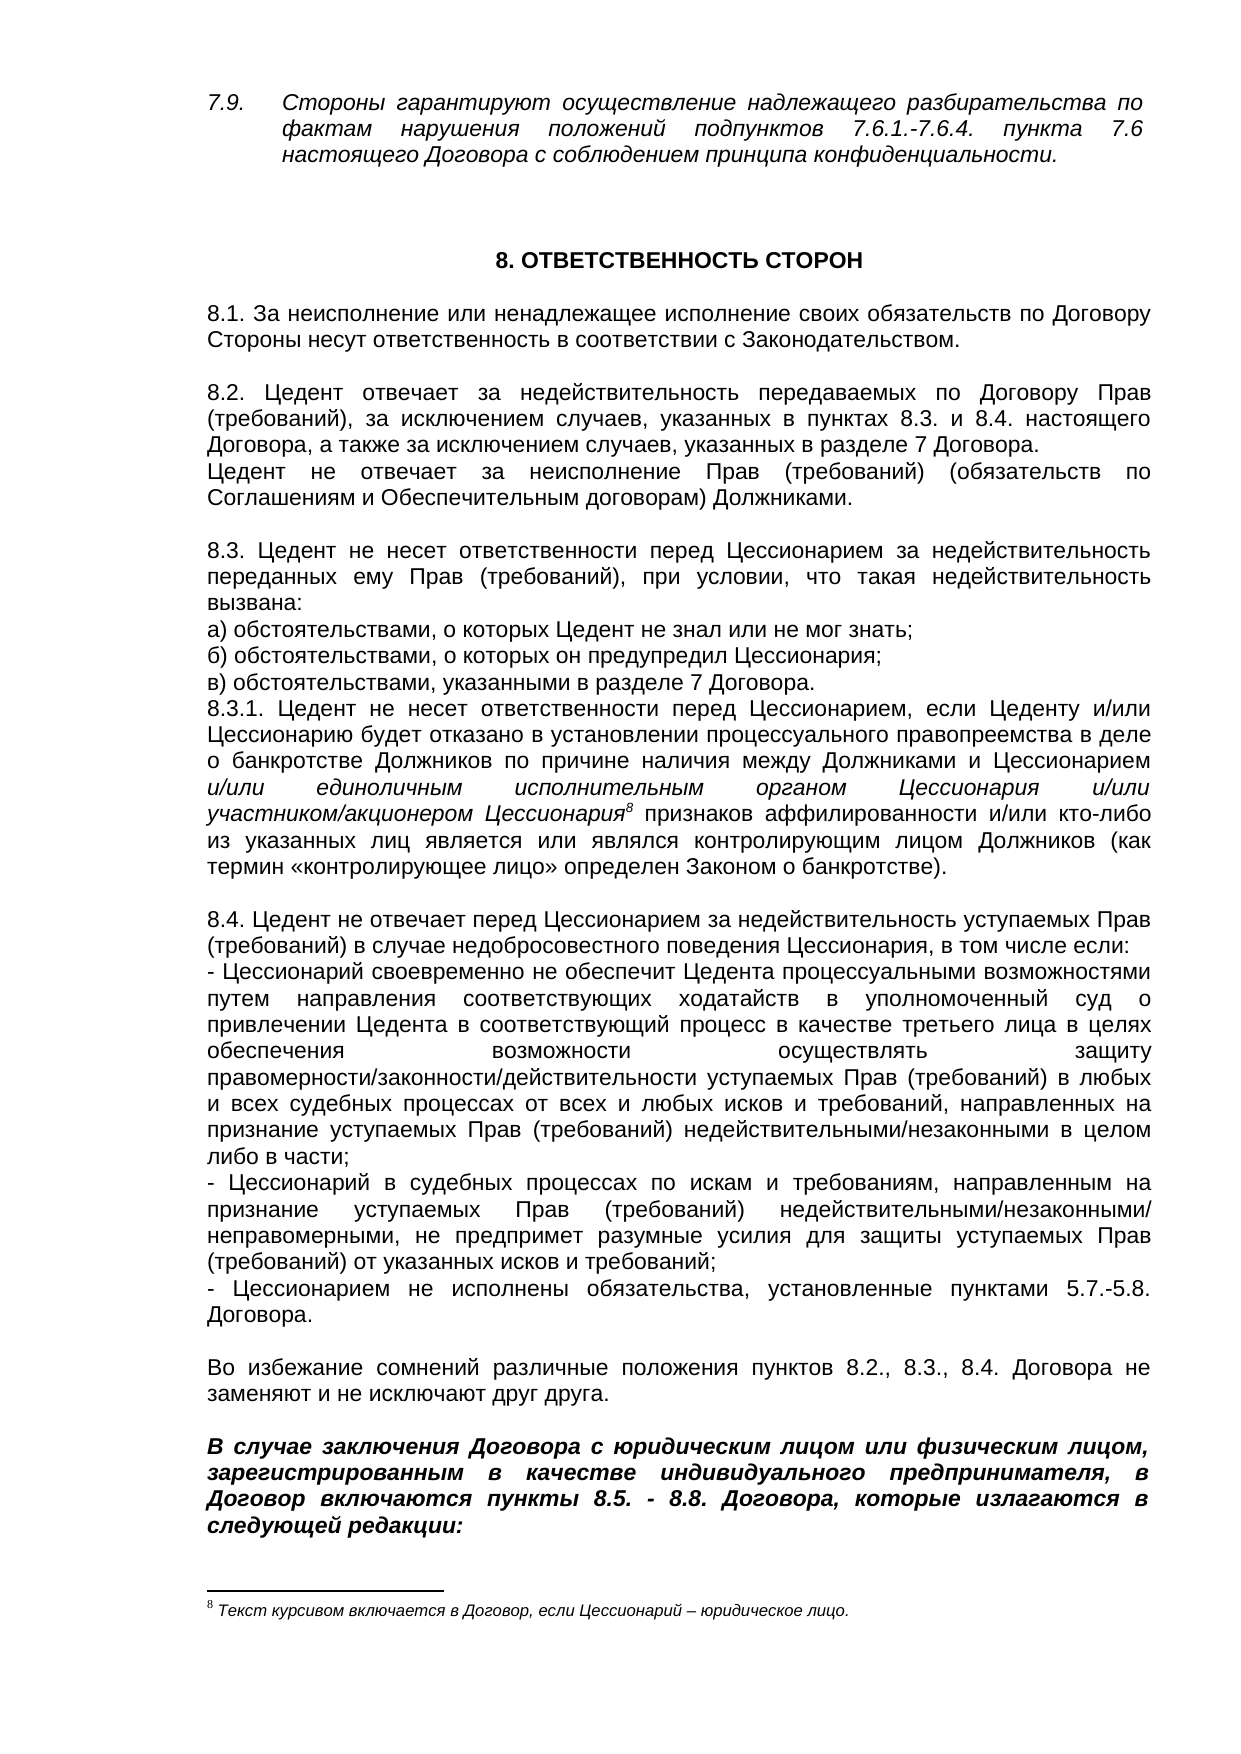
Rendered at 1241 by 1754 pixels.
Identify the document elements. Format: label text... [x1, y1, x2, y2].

text - Цессионарием не исполнены обязательства, установленные пунктами 5.7.-5.8. Договора. [207, 1274, 1152, 1327]
text Цедент не отвечает за неисполнение Прав (требований) (обязательств по Соглашениям и Обеспечительным договорам) Должниками. [207, 458, 1152, 510]
text 8.1. За неисполнение или ненадлежащее исполнение своих обязательств по Договору Стороны несут ответственность в соответствии с Законодательством. [207, 299, 1152, 352]
text 8. ОТВЕТСТВЕННОСТЬ СТОРОН [207, 247, 1152, 273]
text а) обстоятельствами, о которых Цедент не знал или не мог знать; [207, 616, 1152, 642]
text 8.2. Цедент отвечает за недействительность передаваемых по Договору Прав (требований), за исключением случаев, указанных в пунктах 8.3. и 8.4. настоящего Договора, а также за исключением случаев, указанных в разделе 7 Договора. [207, 378, 1152, 458]
text б) обстоятельствами, о которых он предупредил Цессионария; [207, 642, 1152, 668]
text Во избежание сомнений различные положения пунктов 8.2., 8.3., 8.4. Договора не заменяют и не исключают друг друга. [207, 1354, 1152, 1406]
text 8.3. Цедент не несет ответственности перед Цессионарием за недействительность переданных ему Прав (требований), при условии, что такая недействительность вызвана: [207, 537, 1152, 616]
text 8.4. Цедент не отвечает перед Цессионарием за недействительность уступаемых Прав (требований) в случае недобросовестного поведения Цессионария, в том числе если: [207, 906, 1152, 958]
text - Цессионарий своевременно не обеспечит Цедента процессуальными возможностями путем направления соответствующих ходатайств в уполномоченный суд о привлечении Цедента в соответствующий процесс в качестве третьего лица в целях обеспечения возможности осуществлять защиту правомерности/законности/действительности уступаемых Прав (требований) в любых и всех судебных процессах от всех и любых исков и требований, направленных на признание уступаемых Прав (требований) недействительными/незаконными в целом либо в части; [207, 958, 1152, 1169]
text В случае заключения Договора с юридическим лицом или физическим лицом, зарегистрированным в качестве индивидуального предпринимателя, в Договор включаются пункты 8.5. - 8.8. Договора, которые излагаются в следующей редакции: [207, 1433, 1152, 1538]
text в) обстоятельствами, указанными в разделе 7 Договора. [207, 668, 1152, 695]
text - Цессионарий в судебных процессах по искам и требованиям, направленным на признание уступаемых Прав (требований) недействительными/незаконными/ неправомерными, не предпримет разумные усилия для защиты уступаемых Прав (требований) от указанных исков и требований; [207, 1169, 1152, 1274]
text 8.3.1. Цедент не несет ответственности перед Цессионарием, если Цеденту и/или Цессионарию будет отказано в установлении процессуального правопреемства в деле о банкротстве Должников по причине наличия между Должниками и Цессионарием и/или единоличным исполнительным органом Цессионария и/или участником/акционером Цессионария признаков аффилированности и/или кто-либо из указанных лиц является или являлся контролирующим лицом Должников (как термин «контролирующее лицо» определен Законом о банкротстве). [207, 695, 1152, 879]
list Стороны гарантируют осуществление надлежащего разбирательства по фактам нарушения положений подпунктов 7.6.1.-7.6.4. пункта 7.6 настоящего Договора с соблюдением принципа конфиденциальности. [207, 89, 1146, 168]
